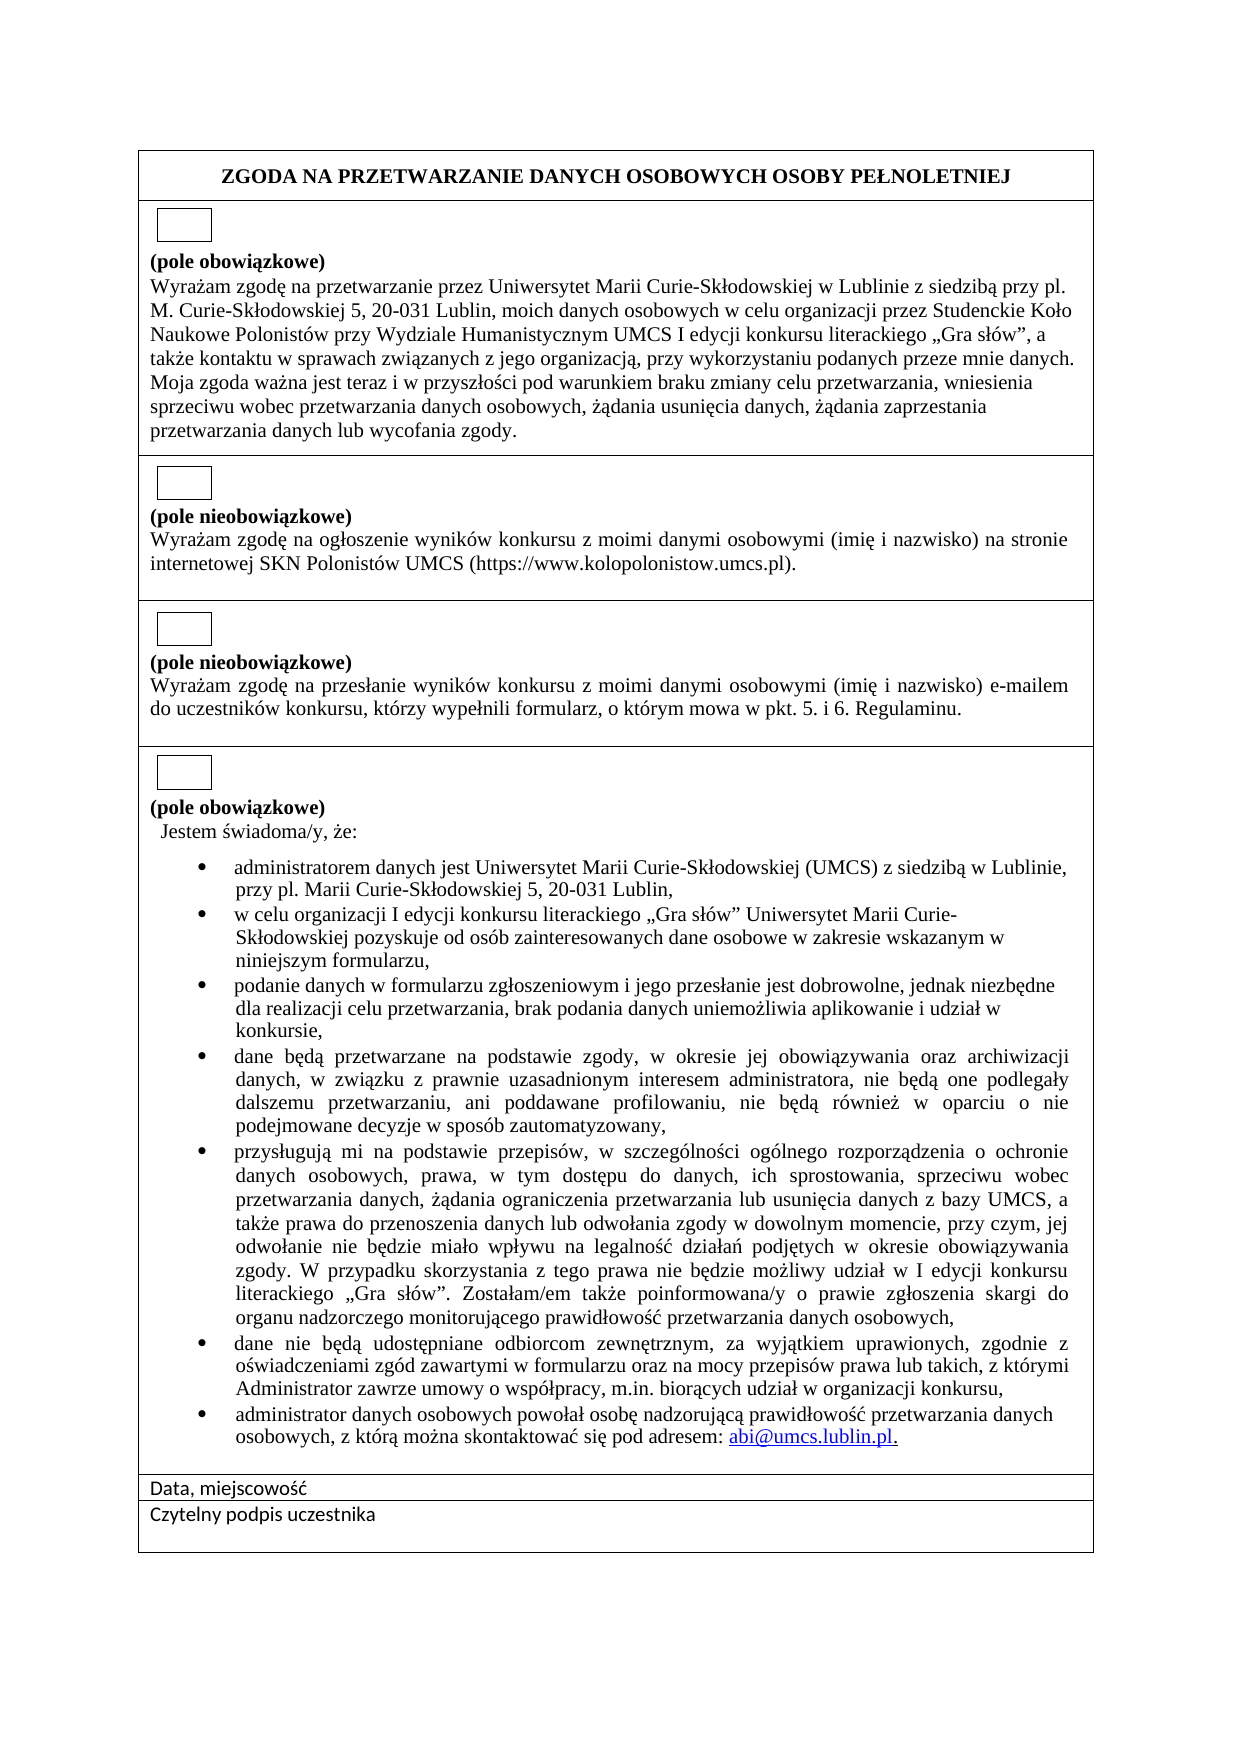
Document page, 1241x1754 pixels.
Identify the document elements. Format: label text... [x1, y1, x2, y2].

table_cell (pole obowiązkowe) Wyrażam zgodę na przetwarzanie przez Uniwersytet Marii Curie-Skłodowskiej w Lublinie z siedzibą przy pl. M. Curie-Skłodowskiej 5, 20-031 Lublin, moich danych osobowych w celu organizacji przez Studenckie Koło Naukowe Polonistów przy Wydziale Humanistycznym UMCS I edycji konkursu literackiego „Gra słów”, a także kontaktu w sprawach związanych z jego organizacją, przy wykorzystaniu podanych przeze mnie danych. Moja zgoda ważna jest teraz i w przyszłości pod warunkiem braku zmiany celu przetwarzania, wniesienia sprzeciwu wobec przetwarzania danych osobowych, żądania usunięcia danych, żądania zaprzestania przetwarzania danych lub wycofania zgody. [139, 201, 1093, 455]
table_header ZGODA NA PRZETWARZANIE DANYCH OSOBOWYCH OSOBY PEŁNOLETNIEJ [139, 151, 1093, 200]
table_cell (pole nieobowiązkowe) Wyrażam zgodę na ogłoszenie wyników konkursu z moimi danymi osobowymi (imię i nazwisko) na stronie internetowej SKN Polonistów UMCS (https://www.kolopolonistow.umcs.pl). [139, 456, 1093, 600]
table_cell Czytelny podpis uczestnika [139, 1501, 1093, 1552]
table_cell Data, miejscowość [139, 1475, 1093, 1500]
table_cell (pole obowiązkowe) Jestem świadoma/y, że: administratorem danych jest Uniwersytet Marii Curie-Skłodowskiej (UMCS) z siedzibą w Lublinie, przy pl. Marii Curie-Skłodowskiej 5, 20-031 Lublin, w celu organizacji I edycji konkursu literackiego „Gra słów” Uniwersytet Marii Curie-Skłodowskiej pozyskuje od osób zainteresowanych dane osobowe w zakresie wskazanym w niniejszym formularzu, podanie danych w formularzu zgłoszeniowym i jego przesłanie jest dobrowolne, jednak niezbędne dla realizacji celu przetwarzania, brak podania danych uniemożliwia aplikowanie i udział w konkursie, dane będą przetwarzane na podstawie zgody, w okresie jej obowiązywania oraz archiwizacji danych, w związku z prawnie uzasadnionym interesem administratora, nie będą one podlegały dalszemu przetwarzaniu, ani poddawane profilowaniu, nie będą również w oparciu o nie podejmowane decyzje w sposób zautomatyzowany, przysługują mi na podstawie przepisów, w szczególności ogólnego rozporządzenia o ochronie danych osobowych, prawa, w tym dostępu do danych, ich sprostowania, sprzeciwu wobec przetwarzania danych, żądania ograniczenia przetwarzania lub usunięcia danych z bazy UMCS, a także prawa do przenoszenia danych lub odwołania zgody w dowolnym momencie, przy czym, jej odwołanie nie będzie miało wpływu na legalność działań podjętych w okresie obowiązywania zgody. W przypadku skorzystania z tego prawa nie będzie możliwy udział w I edycji konkursu literackiego „Gra słów”. Zostałam/em także poinformowana/y o prawie zgłoszenia skargi do organu nadzorczego monitorującego prawidłowość przetwarzania danych osobowych, dane nie będą udostępniane odbiorcom zewnętrznym, za wyjątkiem uprawionych, zgodnie z oświadczeniami zgód zawartymi w formularzu oraz na mocy przepisów prawa lub takich, z którymi Administrator zawrze umowy o współpracy, m.in. biorących udział w organizacji konkursu, administrator danych osobowych powołał osobę nadzorującą prawidłowość przetwarzania danych osobowych, z którą można skontaktować się pod adresem: abi@umcs.lublin.pl. [139, 747, 1093, 1474]
table_cell (pole nieobowiązkowe) Wyrażam zgodę na przesłanie wyników konkursu z moimi danymi osobowymi (imię i nazwisko) e-mailem do uczestników konkursu, którzy wypełnili formularz, o którym mowa w pkt. 5. i 6. Regulaminu. [139, 601, 1093, 746]
